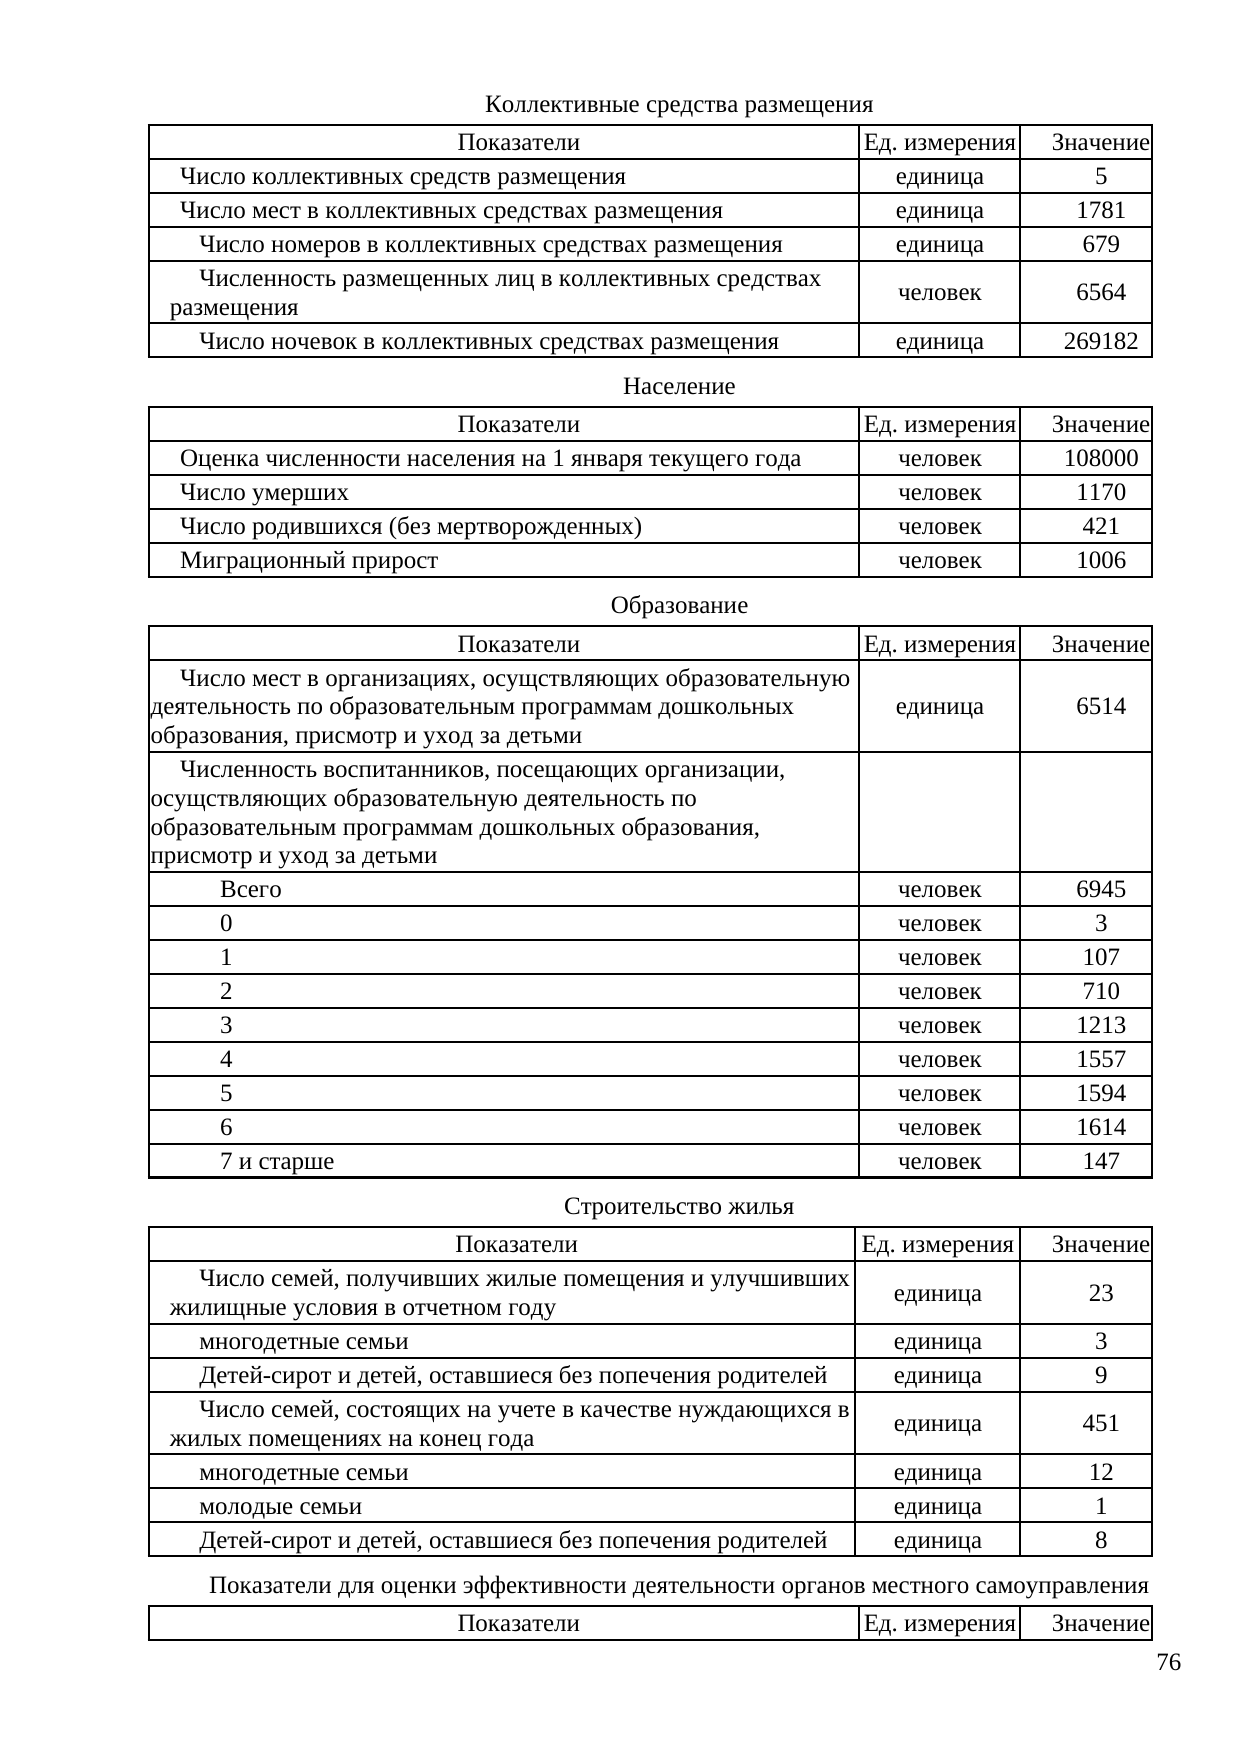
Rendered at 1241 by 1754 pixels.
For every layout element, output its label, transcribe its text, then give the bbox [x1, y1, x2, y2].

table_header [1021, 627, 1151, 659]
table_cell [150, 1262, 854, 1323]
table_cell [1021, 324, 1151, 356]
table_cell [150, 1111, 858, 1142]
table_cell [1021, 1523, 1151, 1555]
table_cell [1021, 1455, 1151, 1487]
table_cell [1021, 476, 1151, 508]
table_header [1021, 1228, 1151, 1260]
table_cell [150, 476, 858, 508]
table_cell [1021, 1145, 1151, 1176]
text Показатели для оценки эффективности деятельности органов местного самоуправления [148, 1570, 1181, 1598]
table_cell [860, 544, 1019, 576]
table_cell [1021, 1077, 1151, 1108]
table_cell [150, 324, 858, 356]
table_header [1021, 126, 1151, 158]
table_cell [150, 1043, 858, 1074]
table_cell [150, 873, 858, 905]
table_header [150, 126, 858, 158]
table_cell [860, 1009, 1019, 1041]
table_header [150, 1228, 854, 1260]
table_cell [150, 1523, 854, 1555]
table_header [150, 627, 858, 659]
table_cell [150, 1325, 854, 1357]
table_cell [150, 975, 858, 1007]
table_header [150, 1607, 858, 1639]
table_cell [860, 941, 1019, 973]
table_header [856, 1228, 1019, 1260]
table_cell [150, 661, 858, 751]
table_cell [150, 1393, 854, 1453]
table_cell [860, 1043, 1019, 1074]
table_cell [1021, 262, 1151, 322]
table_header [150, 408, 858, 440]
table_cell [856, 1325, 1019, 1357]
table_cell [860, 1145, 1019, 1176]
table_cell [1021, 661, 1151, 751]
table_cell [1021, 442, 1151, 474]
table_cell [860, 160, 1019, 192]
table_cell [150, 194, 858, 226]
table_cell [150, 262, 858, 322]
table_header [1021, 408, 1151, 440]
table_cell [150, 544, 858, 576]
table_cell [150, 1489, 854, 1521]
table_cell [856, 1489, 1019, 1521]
text Строительство жилья [148, 1191, 1181, 1220]
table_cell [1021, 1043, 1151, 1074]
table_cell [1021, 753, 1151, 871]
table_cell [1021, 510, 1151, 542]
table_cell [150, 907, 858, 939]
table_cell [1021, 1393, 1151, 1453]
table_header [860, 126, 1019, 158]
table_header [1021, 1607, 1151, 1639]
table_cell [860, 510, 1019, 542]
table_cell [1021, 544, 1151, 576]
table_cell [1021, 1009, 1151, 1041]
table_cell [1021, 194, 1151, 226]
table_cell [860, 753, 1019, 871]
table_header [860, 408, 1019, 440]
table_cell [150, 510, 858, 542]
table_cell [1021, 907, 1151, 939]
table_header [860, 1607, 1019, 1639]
text Образование [148, 590, 1181, 619]
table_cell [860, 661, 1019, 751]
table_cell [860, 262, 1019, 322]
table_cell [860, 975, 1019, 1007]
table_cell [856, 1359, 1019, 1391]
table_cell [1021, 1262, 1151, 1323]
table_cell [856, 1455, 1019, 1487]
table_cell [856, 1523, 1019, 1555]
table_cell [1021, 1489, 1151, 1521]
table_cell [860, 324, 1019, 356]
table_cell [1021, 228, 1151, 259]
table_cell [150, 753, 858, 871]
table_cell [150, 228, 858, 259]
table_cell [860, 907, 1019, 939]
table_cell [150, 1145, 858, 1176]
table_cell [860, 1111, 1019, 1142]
text Коллективные средства размещения [148, 89, 1181, 117]
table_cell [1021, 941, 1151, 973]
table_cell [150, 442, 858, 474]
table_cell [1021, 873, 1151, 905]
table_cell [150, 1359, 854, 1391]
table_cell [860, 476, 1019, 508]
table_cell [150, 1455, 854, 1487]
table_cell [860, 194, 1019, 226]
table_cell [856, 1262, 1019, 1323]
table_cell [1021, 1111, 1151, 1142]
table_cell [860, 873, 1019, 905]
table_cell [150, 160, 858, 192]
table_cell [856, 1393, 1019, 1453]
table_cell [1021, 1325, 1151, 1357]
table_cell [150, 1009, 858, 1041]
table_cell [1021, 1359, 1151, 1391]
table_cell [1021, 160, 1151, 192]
text Население [148, 371, 1181, 399]
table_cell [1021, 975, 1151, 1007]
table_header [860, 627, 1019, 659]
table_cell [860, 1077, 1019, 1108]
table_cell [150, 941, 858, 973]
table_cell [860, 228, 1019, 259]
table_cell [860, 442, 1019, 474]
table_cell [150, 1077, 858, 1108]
